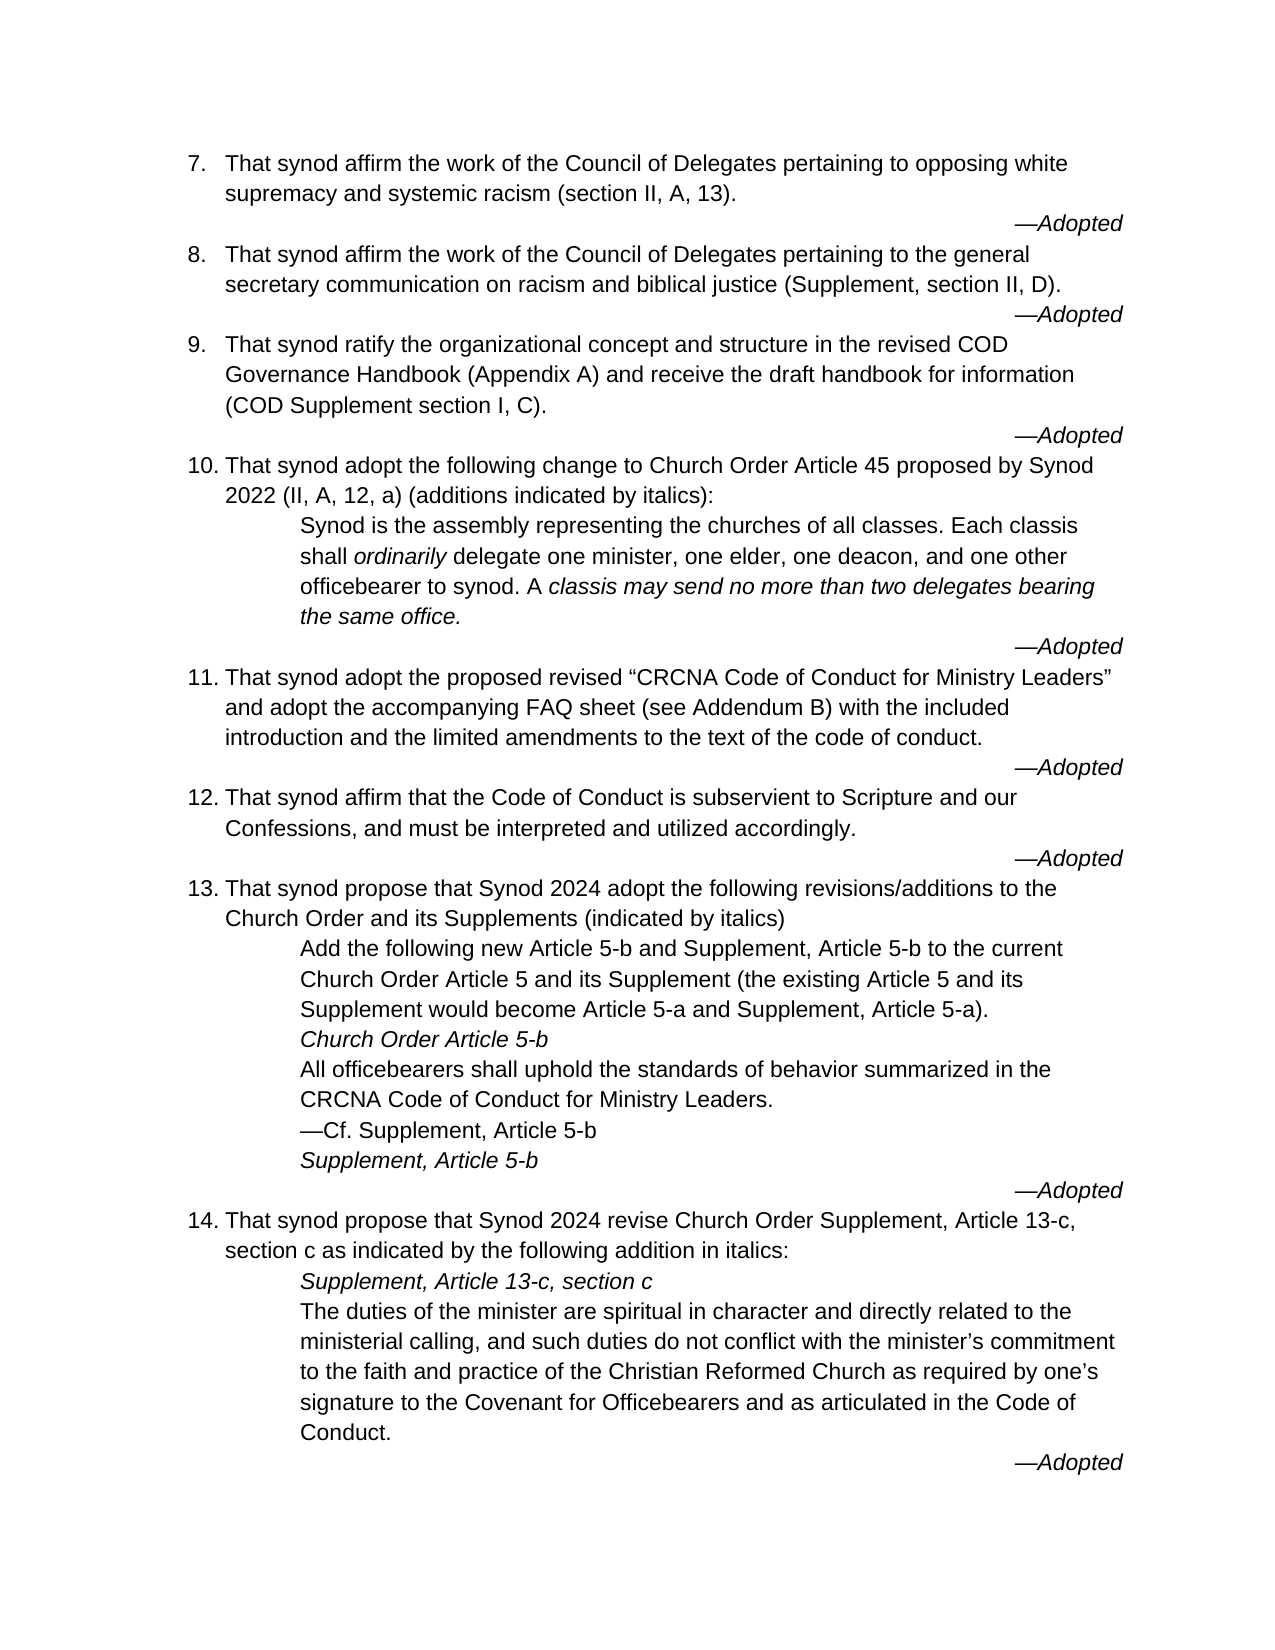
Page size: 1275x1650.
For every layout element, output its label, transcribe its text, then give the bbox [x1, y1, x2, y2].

text —Adopted [150, 1449, 1125, 1475]
list That synod affirm that the Code of Conduct is subservient to Scripture and our Confessions, and must be interpreted and utilized accordingly. [187, 784, 1125, 841]
list That synod adopt the proposed revised “CRCNA Code of Conduct for Ministry Leaders” and adopt the accompanying FAQ sheet (see Addendum B) with the included introduction and the limited amendments to the text of the code of conduct. [187, 663, 1125, 750]
list That synod propose that Synod 2024 revise Church Order Supplement, Article 13-c, section c as indicated by the following addition in italics: [187, 1207, 1125, 1264]
text Supplement, Article 13-c, section c [300, 1268, 1125, 1294]
text —Adopted [150, 754, 1125, 781]
text —Adopted [150, 301, 1125, 327]
text All officebearers shall uphold the standards of behavior summarized in the CRCNA Code of Conduct for Ministry Leaders. [300, 1056, 1125, 1113]
text —Adopted [150, 1177, 1125, 1203]
list That synod ratify the organizational concept and structure in the revised COD Governance Handbook (Appendix A) and receive the draft handbook for information (COD Supplement section I, C). [187, 331, 1125, 418]
text Supplement, Article 5-b [300, 1147, 1125, 1173]
text —Adopted [150, 210, 1125, 237]
text —Cf. Supplement, Article 5-b [300, 1117, 1125, 1143]
list That synod affirm the work of the Council of Delegates pertaining to opposing white supremacy and systemic racism (section II, A, 13). [187, 150, 1125, 207]
text —Adopted [150, 845, 1125, 871]
text Synod is the assembly representing the churches of all classes. Each classis shall ordinarily delegate one minister, one elder, one deacon, and one other officebearer to synod. A classis may send no more than two delegates bearing the same office. [300, 512, 1125, 629]
list That synod propose that Synod 2024 adopt the following revisions/additions to the Church Order and its Supplements (indicated by italics) [187, 875, 1125, 932]
list That synod affirm the work of the Council of Delegates pertaining to the general secretary communication on racism and biblical justice (Supplement, section II, D). [187, 241, 1125, 297]
text —Adopted [150, 633, 1125, 660]
text Add the following new Article 5-b and Supplement, Article 5-b to the current Church Order Article 5 and its Supplement (the existing Article 5 and its Supplement would become Article 5-a and Supplement, Article 5-a). [300, 935, 1125, 1022]
text Church Order Article 5-b [300, 1026, 1125, 1052]
text —Adopted [150, 422, 1125, 448]
text The duties of the minister are spiritual in character and directly related to the ministerial calling, and such duties do not conflict with the minister’s commitment to the faith and practice of the Christian Reformed Church as required by one’s signature to the Covenant for Officebearers and as articulated in the Code of Conduct. [300, 1298, 1125, 1445]
list That synod adopt the following change to Church Order Article 45 proposed by Synod 2022 (II, A, 12, a) (additions indicated by italics): [187, 452, 1125, 509]
